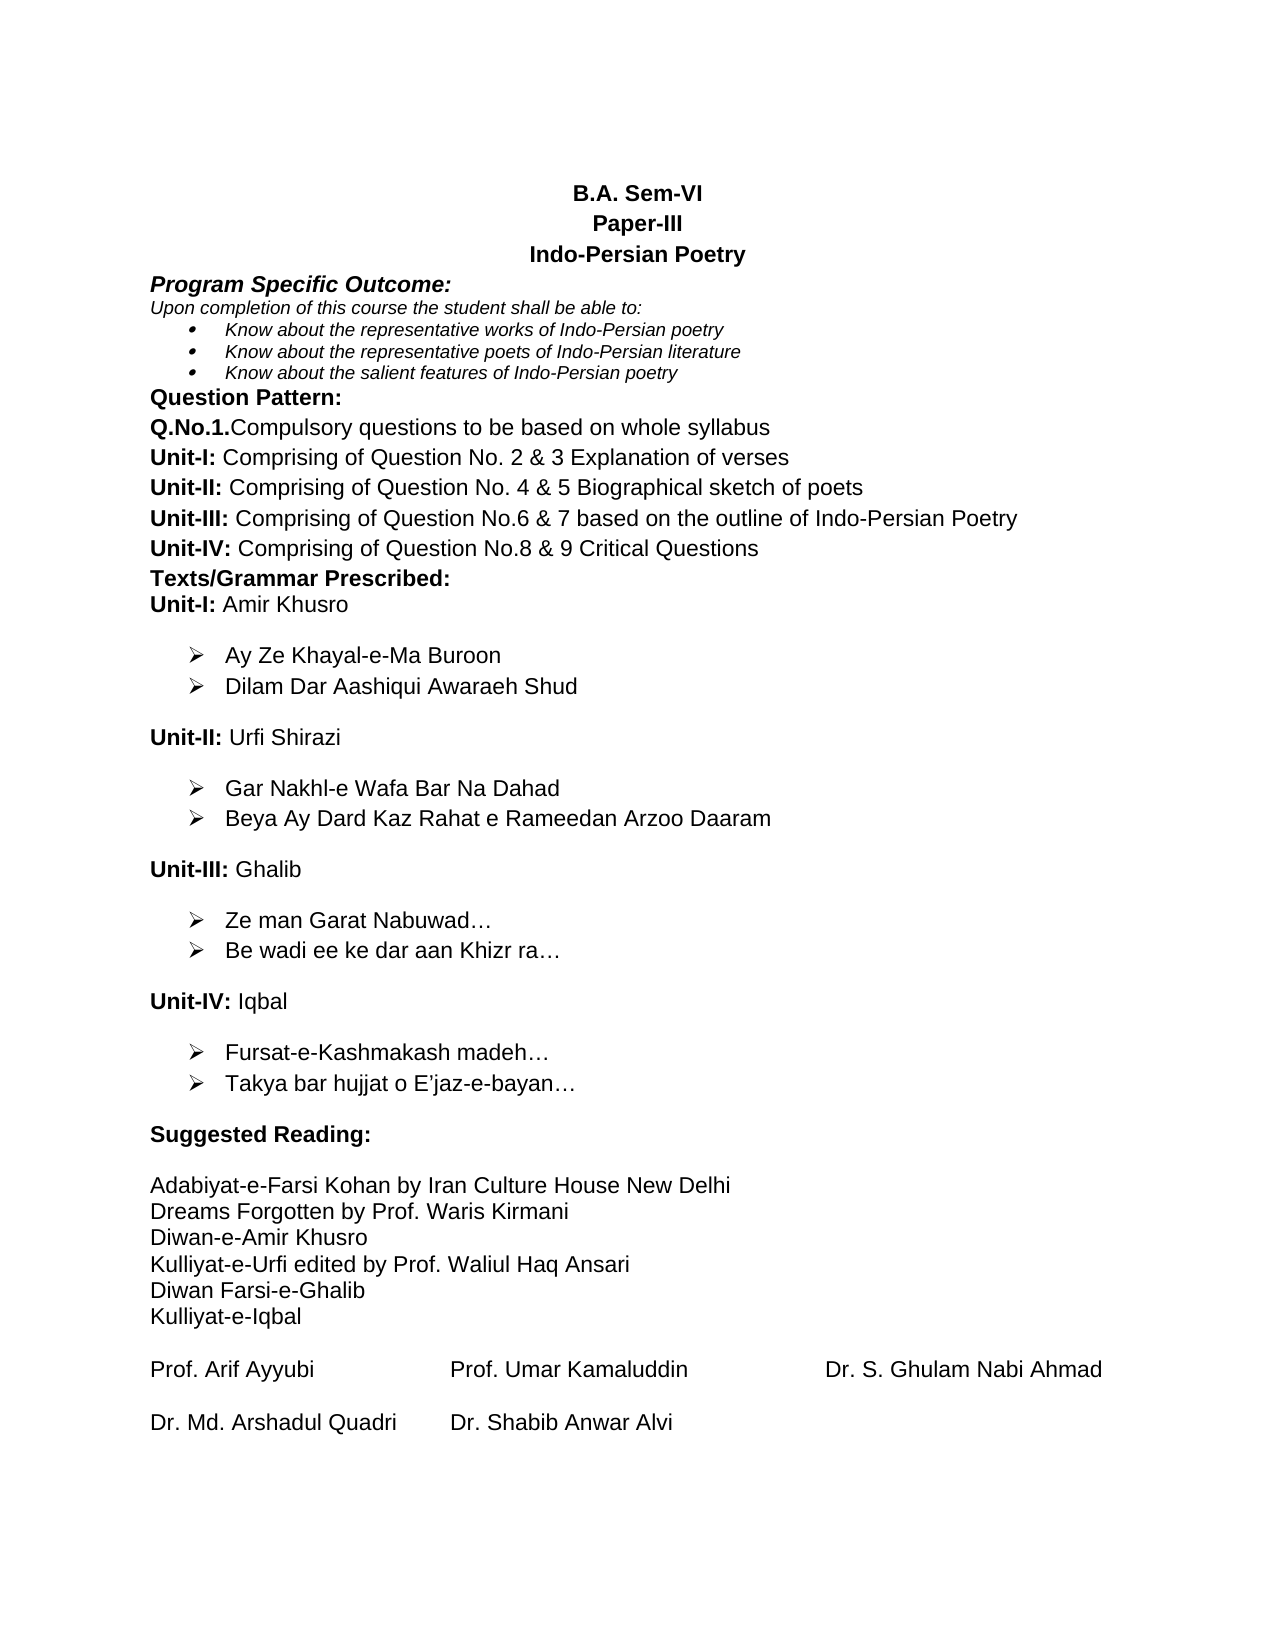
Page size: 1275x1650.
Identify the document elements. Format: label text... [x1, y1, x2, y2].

list Ze man Garat Nabuwad… [187, 907, 1125, 933]
list Fursat-e-Kashmakash madeh… [187, 1039, 1125, 1066]
text B.A. Sem-VI [150, 180, 1125, 207]
text Program Specific Outcome: [150, 271, 1125, 297]
text Texts/Grammar Prescribed: [150, 565, 1125, 591]
text Unit-II: Comprising of Question No. 4 & 5 Biographical sketch of poets [150, 474, 1125, 501]
text Unit-II: Urfi Shirazi [150, 724, 1125, 750]
text Dreams Forgotten by Prof. Waris Kirmani [150, 1198, 1125, 1224]
text Diwan Farsi-e-Ghalib [150, 1277, 1125, 1303]
list Know about the representative works of Indo-Persian poetry [187, 319, 1125, 340]
list Be wadi ee ke dar aan Khizr ra… [187, 937, 1125, 963]
list Takya bar hujjat o E’jaz-e-bayan… [187, 1069, 1125, 1096]
text Unit-III: Ghalib [150, 856, 1125, 882]
text Paper-III [150, 210, 1125, 237]
text Adabiyat-e-Farsi Kohan by Iran Culture House New Delhi [150, 1172, 1125, 1198]
list Dilam Dar Aashiqui Awaraeh Shud [187, 673, 1125, 699]
text Q.No.1.Compulsory questions to be based on whole syllabus [150, 414, 1125, 440]
text Unit-III: Comprising of Question No.6 & 7 based on the outline of Indo-Persian Poetry [150, 504, 1125, 531]
text Upon completion of this course the student shall be able to: [150, 297, 1125, 319]
text Diwan-e-Amir Khusro [150, 1224, 1125, 1251]
text Unit-I: Amir Khusro [150, 591, 1125, 618]
text Kulliyat-e-Iqbal [150, 1303, 1125, 1330]
list Beya Ay Dard Kaz Rahat e Rameedan Arzoo Daaram [187, 805, 1125, 831]
list Ay Ze Khayal-e-Ma Buroon [187, 642, 1125, 669]
text Dr. Md. Arshadul Quadri Dr. Shabib Anwar Alvi [150, 1409, 1125, 1435]
text Prof. Arif Ayyubi Prof. Umar Kamaluddin Dr. S. Ghulam Nabi Ahmad [150, 1356, 1125, 1382]
text Unit-IV: Iqbal [150, 988, 1125, 1014]
list Know about the representative poets of Indo-Persian literature [187, 340, 1125, 362]
text Kulliyat-e-Urfi edited by Prof. Waliul Haq Ansari [150, 1251, 1125, 1277]
list Gar Nakhl-e Wafa Bar Na Dahad [187, 775, 1125, 801]
text Suggested Reading: [150, 1121, 1125, 1147]
list Know about the salient features of Indo-Persian poetry [187, 362, 1125, 384]
text Indo-Persian Poetry [150, 241, 1125, 267]
text Unit-I: Comprising of Question No. 2 & 3 Explanation of verses [150, 444, 1125, 471]
text Question Pattern: [150, 384, 1125, 410]
text Unit-IV: Comprising of Question No.8 & 9 Critical Questions [150, 535, 1125, 561]
